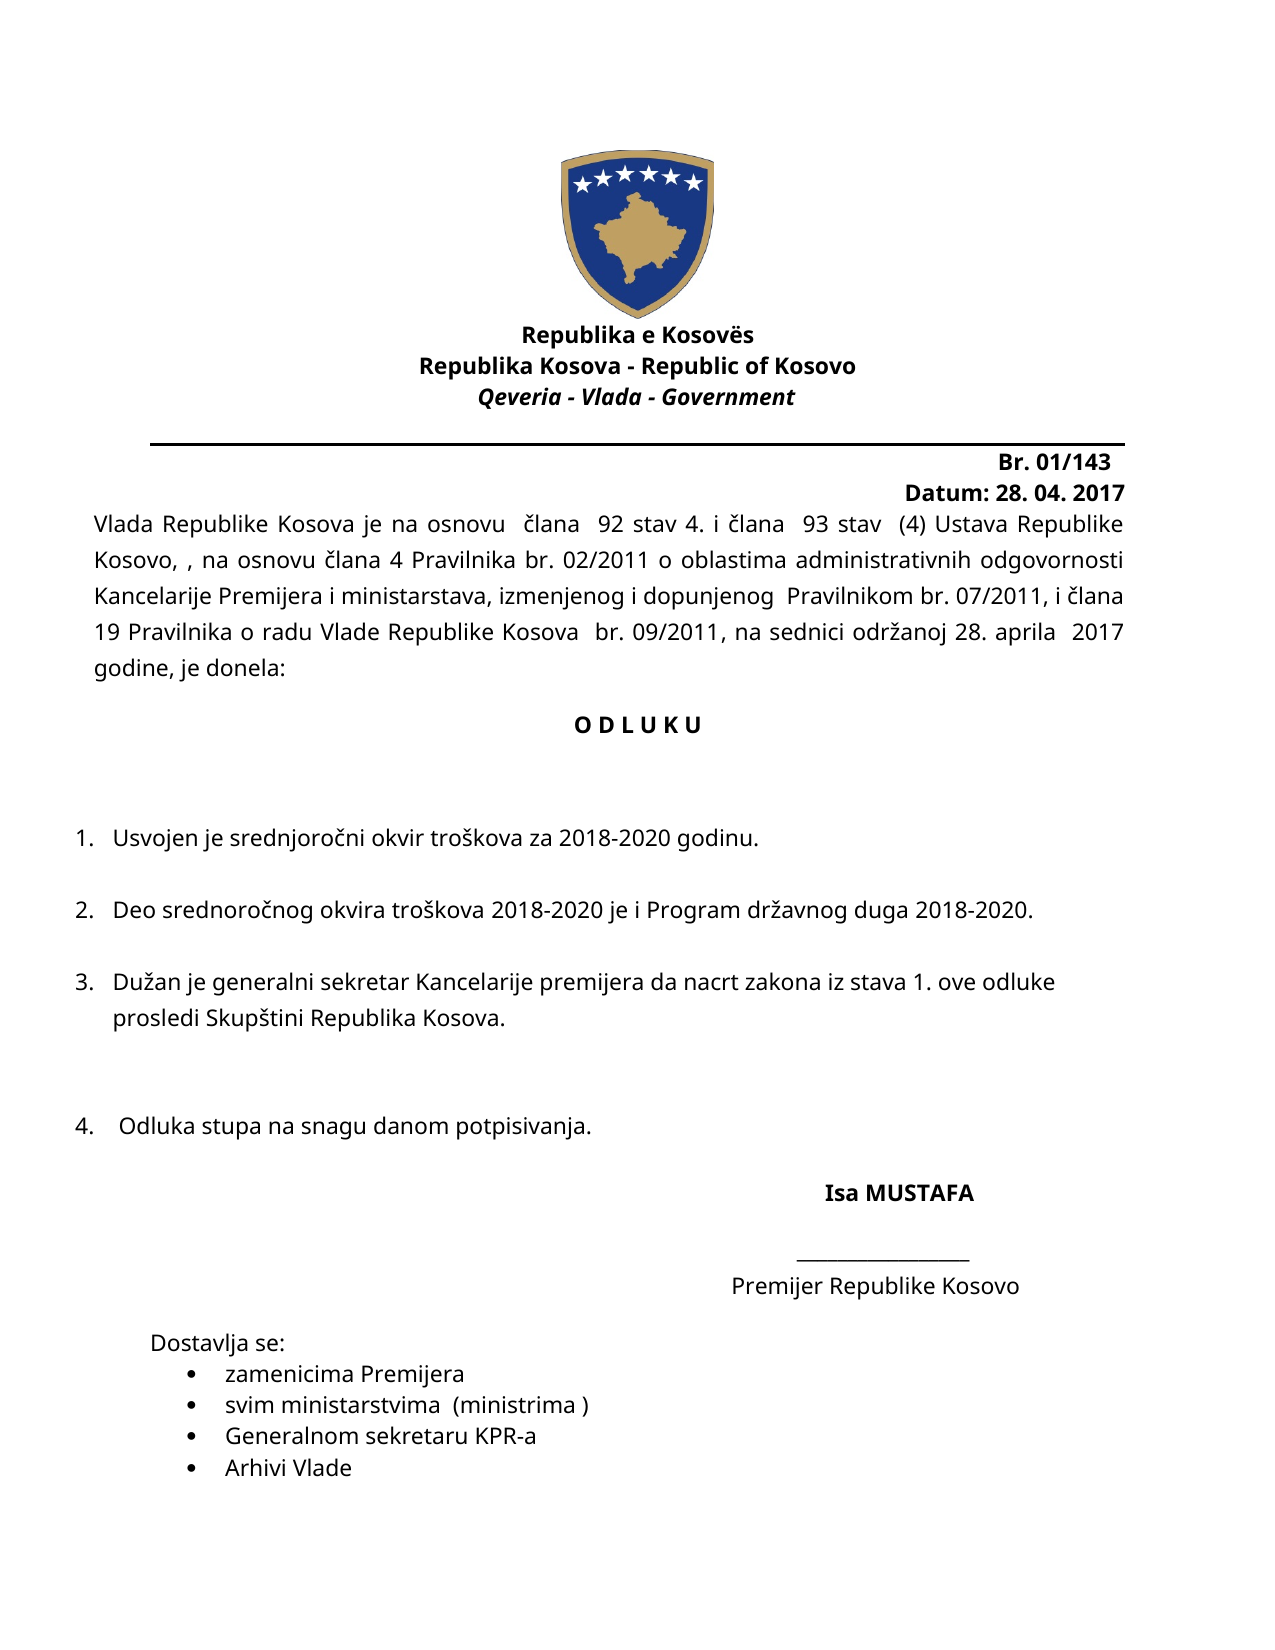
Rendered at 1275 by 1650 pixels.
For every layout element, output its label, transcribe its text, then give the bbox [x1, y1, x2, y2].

text Datum: 28. 04. 2017 [750, 477, 1125, 508]
text Qeveria - Vlada - Government [150, 381, 1125, 412]
text O D L U K U [150, 709, 1125, 740]
list Deo srednoročnog okvira troškova 2018-2020 je i Program državnog duga 2018-2020. [75, 894, 1125, 925]
list zamenicima Premijera [187, 1358, 1125, 1389]
text Republika Kosova - Republic of Kosovo [150, 350, 1125, 381]
list svim ministarstvima (ministrima ) [187, 1389, 1125, 1420]
text Isa MUSTAFA [825, 1177, 1125, 1208]
text Dostavlja se: [150, 1326, 1125, 1358]
text _________________ Premijer Republike Kosovo [731, 1234, 1125, 1301]
list Usvojen je srednjoročni okvir troškova za 2018-2020 godinu. [75, 822, 1125, 853]
list Dužan je generalni sekretar Kancelarije premijera da nacrt zakona iz stava 1. ove odluke prosledi Skupštini Republika Kosova. [75, 966, 1125, 1033]
text Br. 01/143 [825, 446, 1125, 477]
text Vlada Republike Kosova je na osnovu člana 92 stav 4. i člana 93 stav (4) Ustava Republike Kosovo, , na osnovu člana 4 Pravilnika br. 02/2011 o oblastima administrativnih odgovornosti Kancelarije Premijera i ministarstava, izmenjenog i dopunjenog Pravilnikom br. 07/2011, i člana 19 Pravilnika o radu Vlade Republike Kosova br. 09/2011, na sednici održanoj 28. aprila 2017 godine, je donela: [94, 508, 1125, 683]
text Republika e Kosovës [150, 319, 1125, 350]
picture [561, 150, 714, 319]
list Generalnom sekretaru KPR-a [187, 1420, 1125, 1451]
list Arhivi Vlade [187, 1451, 1125, 1483]
list Odluka stupa na snagu danom potpisivanja. [75, 1110, 1125, 1141]
